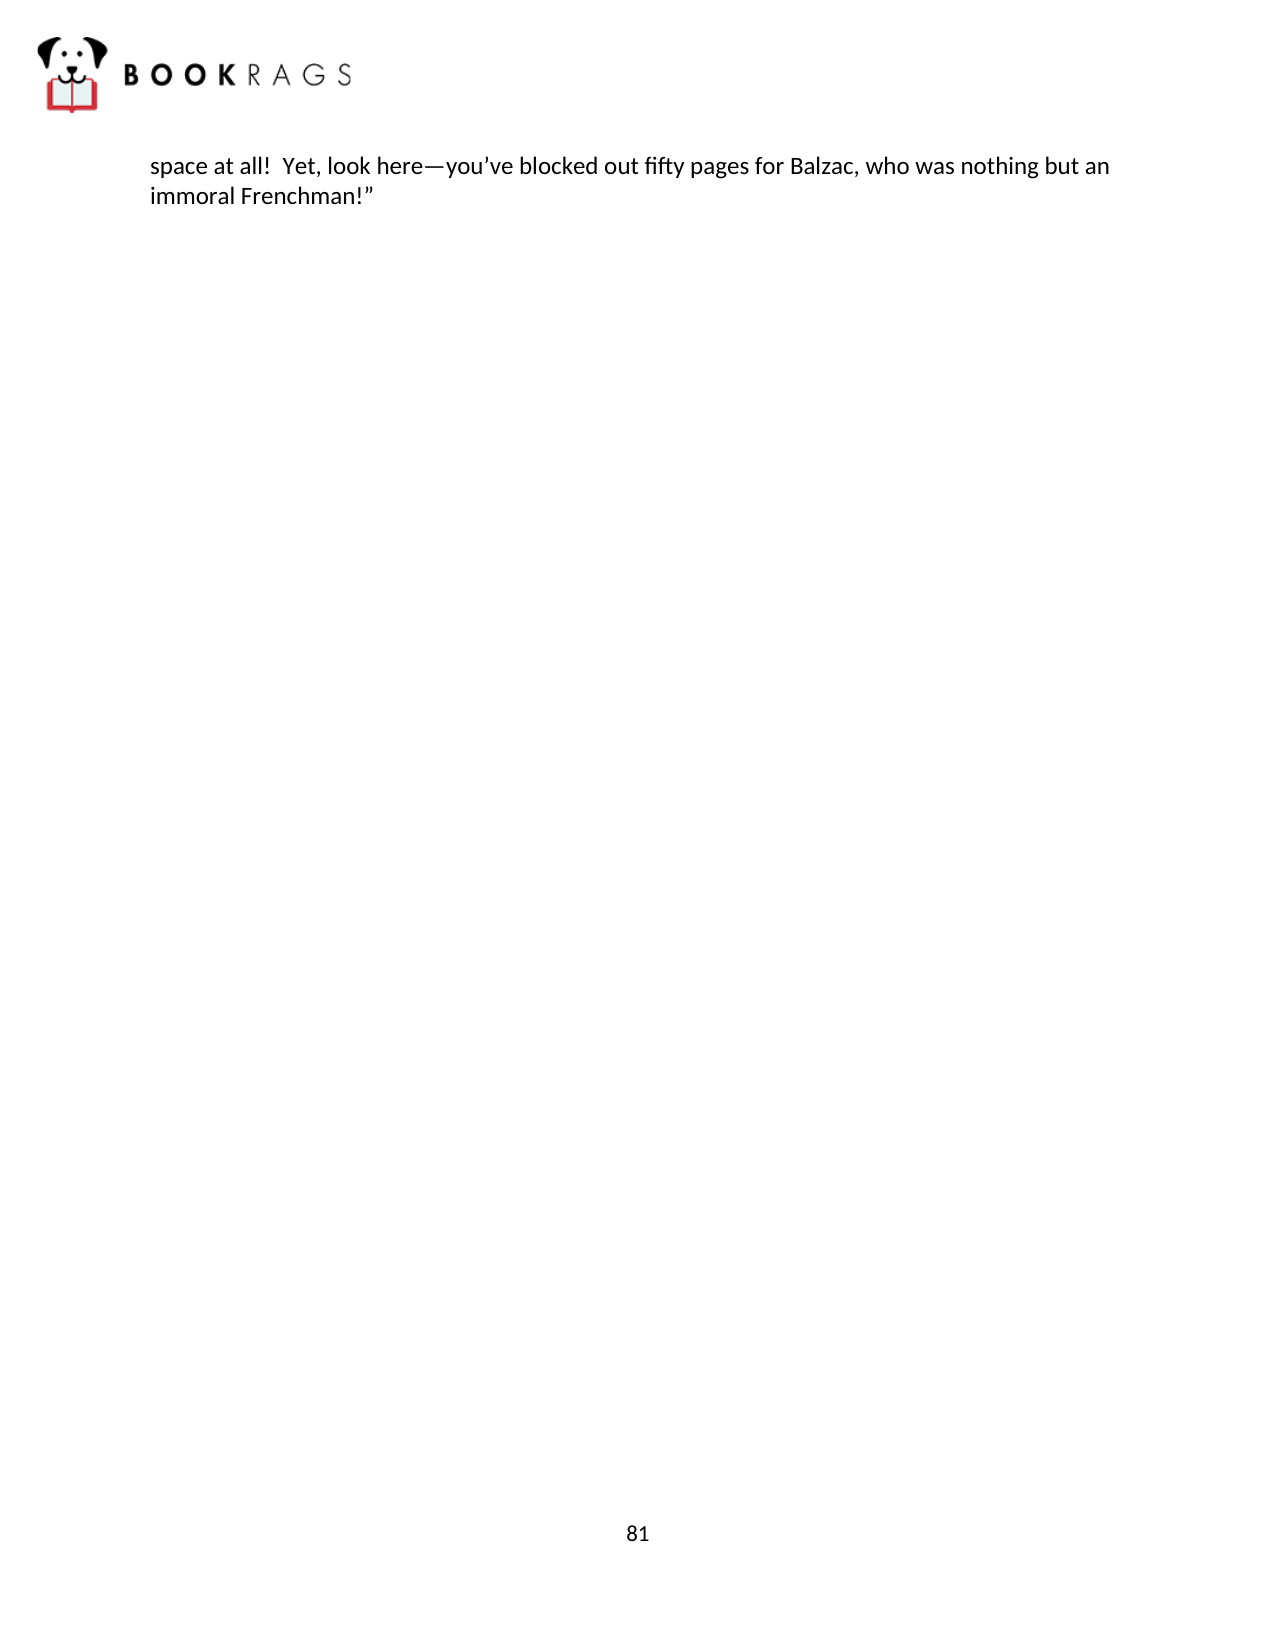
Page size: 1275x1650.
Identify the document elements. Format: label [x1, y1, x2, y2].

picture [37, 37, 351, 113]
text [150, 150, 1125, 211]
